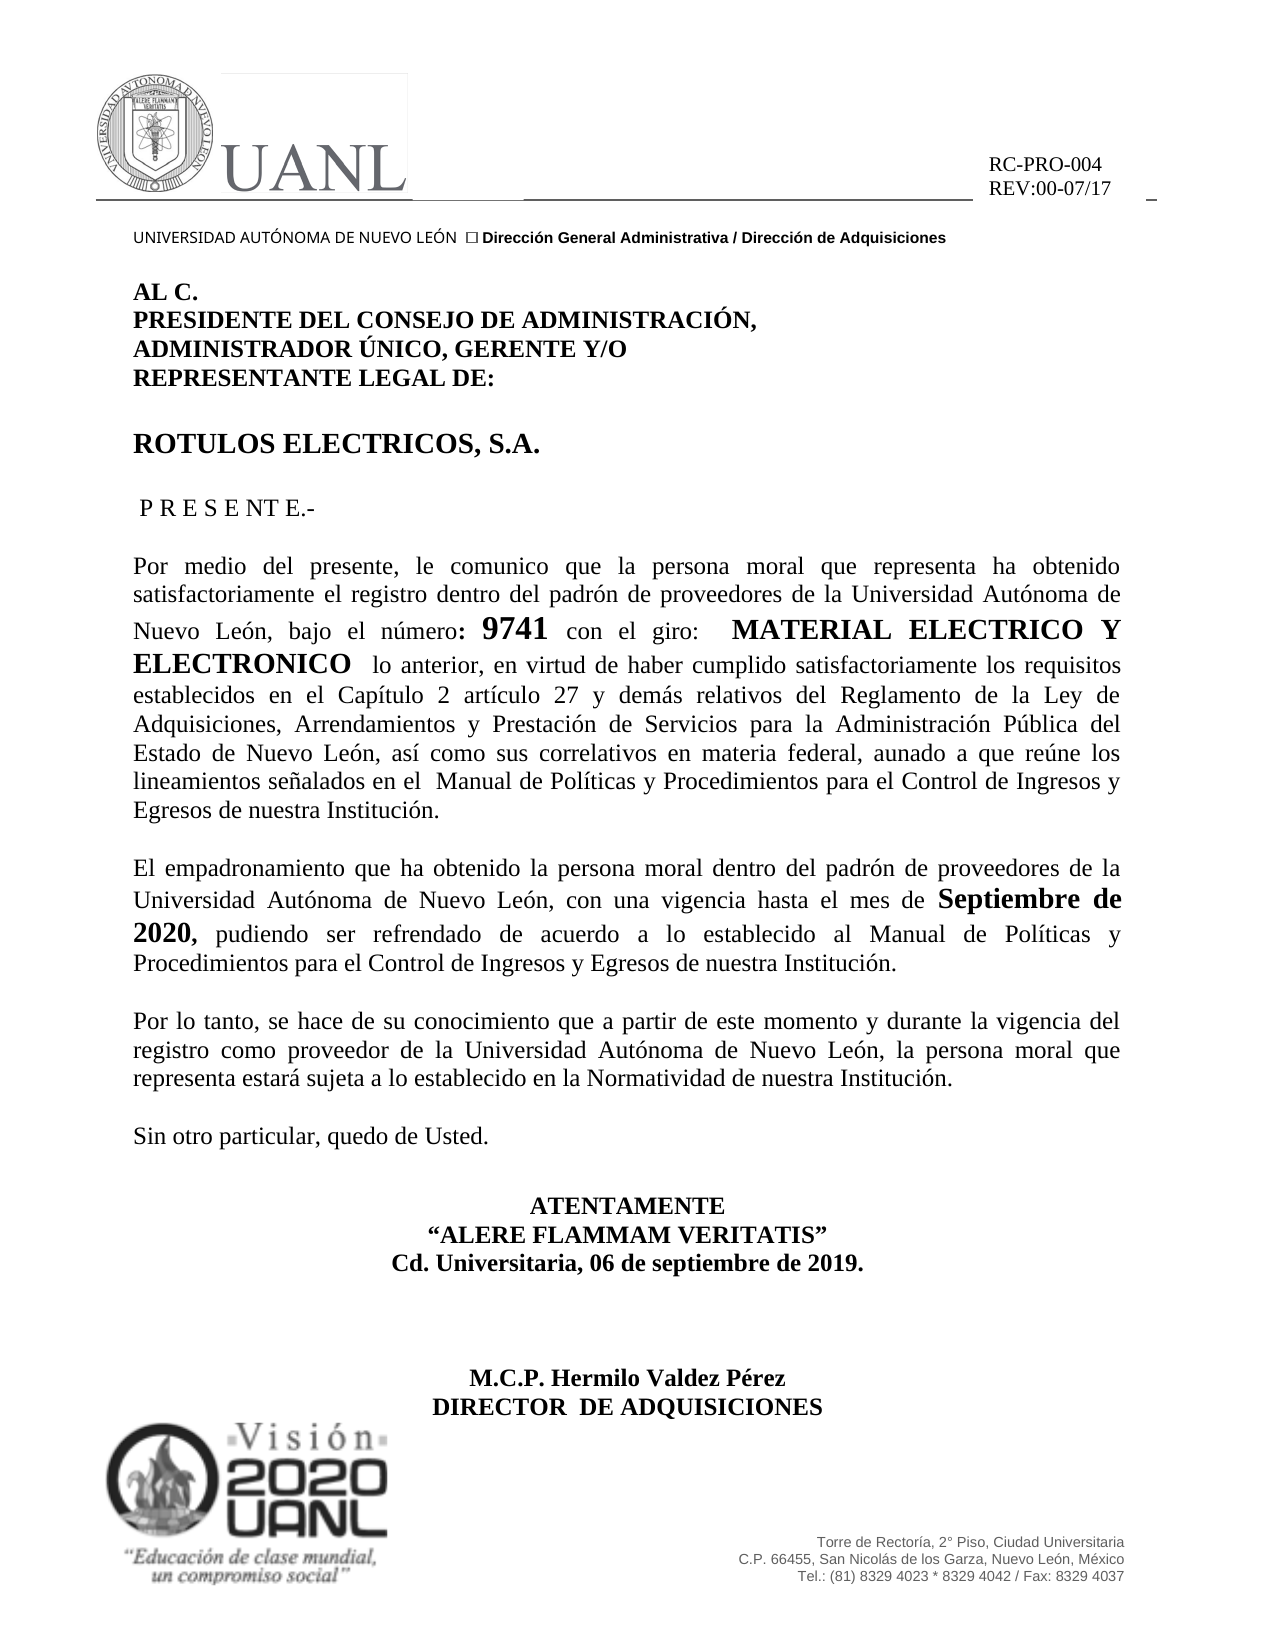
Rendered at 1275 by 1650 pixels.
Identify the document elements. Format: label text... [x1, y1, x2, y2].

picture [95, 73, 408, 193]
text ADMINISTRADOR ÚNICO, GERENTE Y/O [133, 334, 1122, 363]
text REPRESENTANTE LEGAL DE: [133, 363, 1122, 392]
text El empadronamiento que ha obtenido la persona moral dentro del padrón de proveedores de la Universidad Autónoma de Nuevo León, con una vigencia hasta el mes de Septiembre de 2020, pudiendo ser refrendado de acuerdo a lo establecido al Manual de Políticas y Procedimientos para el Control de Ingresos y Egresos de nuestra Institución. [133, 853, 1122, 977]
subtitle Cd. Universitaria, 06 de septiembre de 2019. [133, 1248, 1122, 1277]
text DIRECTOR DE ADQUISICIONES [133, 1392, 1122, 1421]
text Por lo tanto, se hace de su conocimiento que a partir de este momento y durante la vigencia del registro como proveedor de de Nuevo León, la persona moral que representa estará sujeta a lo establecido en la Normatividad de nuestra Institución. [133, 1006, 1122, 1092]
text PRESIDENTE DEL CONSEJO DE ADMINISTRACIÓN, [133, 305, 1122, 334]
text M.C.P. Hermilo Valdez Pérez [133, 1363, 1122, 1392]
text Sin otro particular, quedo de Usted. [133, 1121, 1122, 1150]
text ROTULOS ELECTRICOS, S.A. [133, 426, 1122, 459]
text “ALERE FLAMMAM VERITATIS” [133, 1220, 1122, 1248]
text P R E S E NT E.- [133, 493, 1122, 522]
text AL C. [133, 277, 1122, 305]
text Por medio del presente, le comunico que la persona moral que representa ha obtenido satisfactoriamente el registro dentro del padrón de proveedores de la Universidad Autónoma de Nuevo León, bajo el número: 9741 con el giro: MATERIAL ELECTRICO Y ELECTRONICO lo anterior, en virtud de haber cumplido satisfactoriamente los requisitos establecidos en el Capítulo 2 artículo 27 y demás relativos del Reglamento de la Ley de Adquisiciones, Arrendamientos y Prestación de Servicios para la Administración Pública del Estado de Nuevo León, así como sus correlativos en materia federal, aunado a que reúne los lineamientos señalados en el Manual de Políticas y Procedimientos para el Control de Ingresos y Egresos de nuestra Institución. [133, 551, 1122, 824]
text ATENTAMENTE [133, 1191, 1122, 1220]
